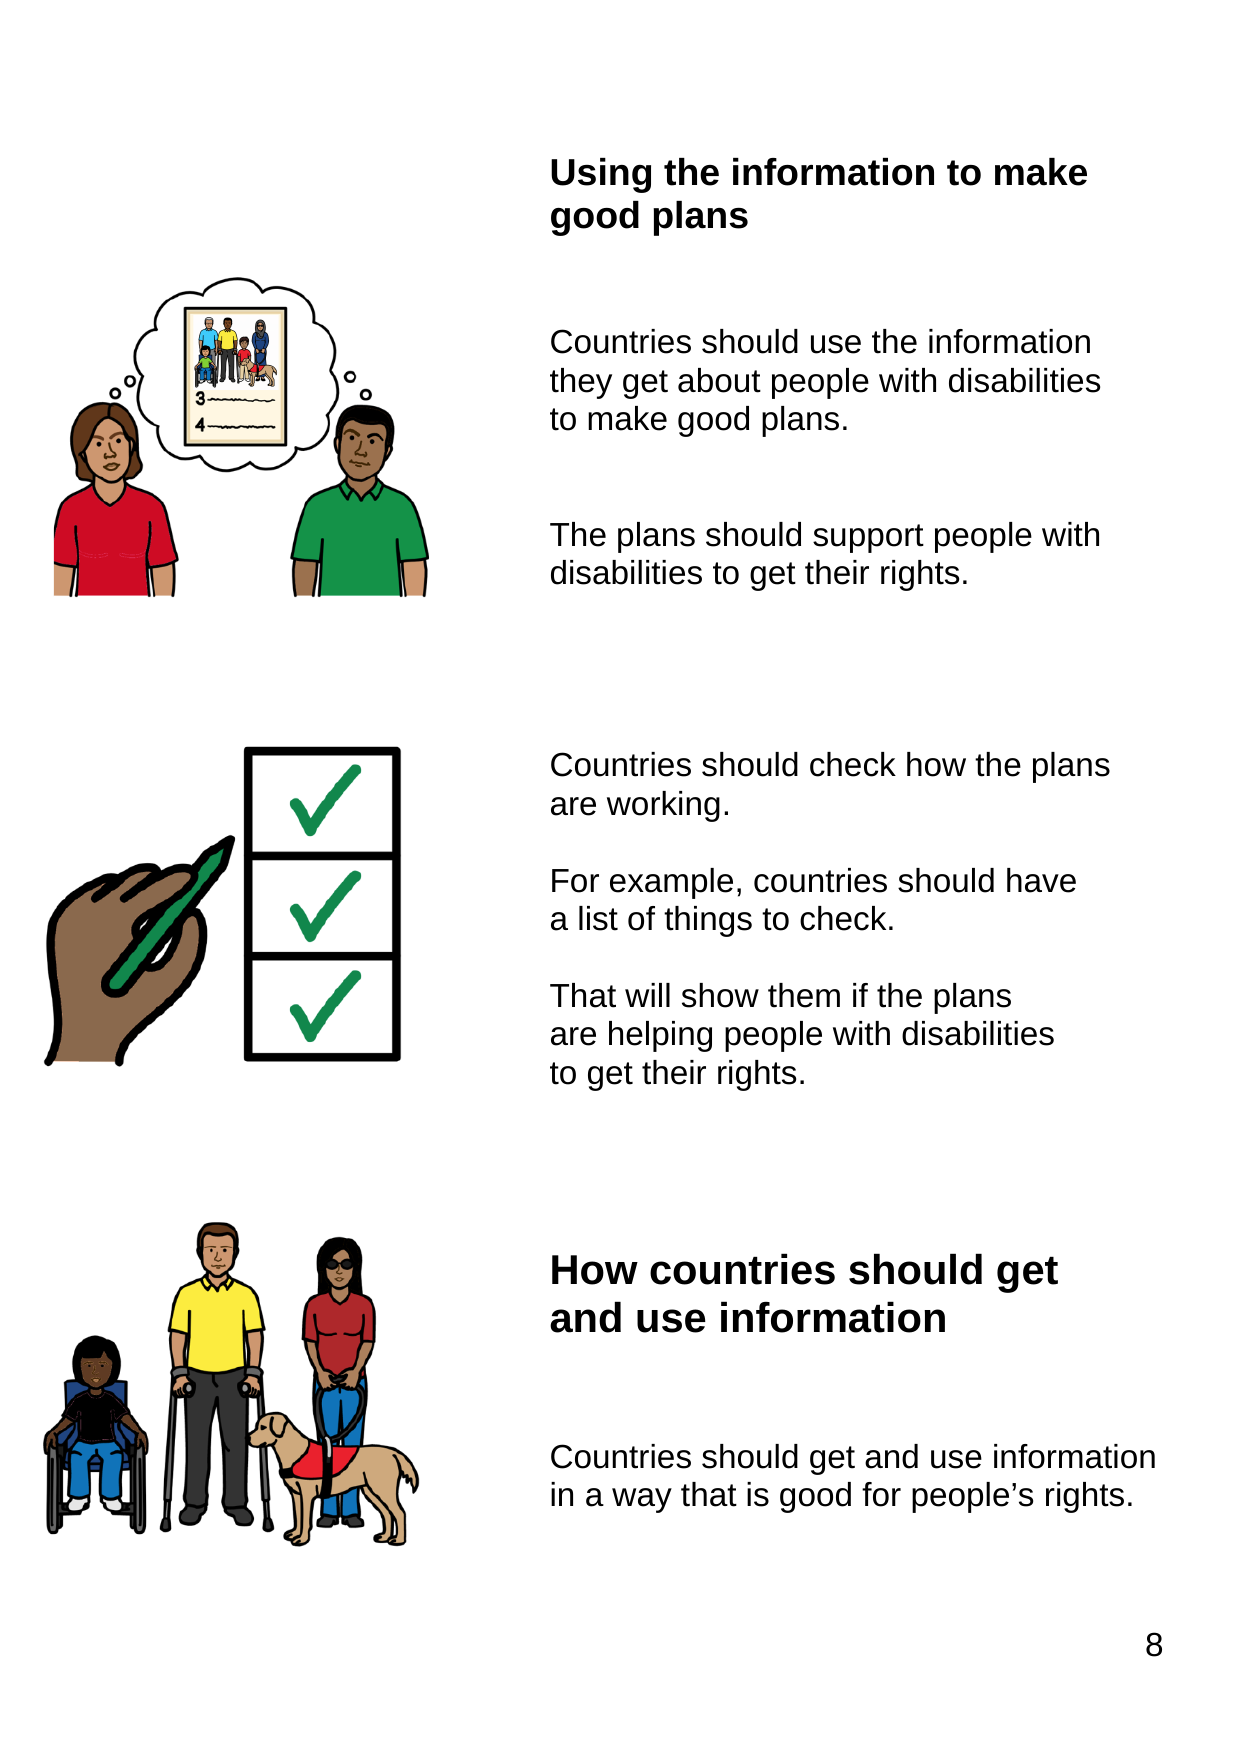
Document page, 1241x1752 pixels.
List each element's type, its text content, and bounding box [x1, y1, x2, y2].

text For example, countries should have a list of things to check. [549, 861, 1163, 937]
text How countries should get and use information [549, 1245, 1163, 1341]
text That will show them if the plans are helping people with disabilities to get their rights. [549, 976, 1163, 1091]
picture [53, 275, 430, 603]
text The plans should support people with disabilities to get their rights. [549, 515, 1163, 592]
picture [39, 738, 415, 1114]
text Countries should check how the plans are working. [549, 745, 1163, 822]
text Using the information to make good plans [549, 150, 1163, 236]
text Countries should use the information they get about people with disabilities to make good plans. [549, 322, 1163, 438]
text Countries should get and use information in a way that is good for people’s rights. [549, 1437, 1163, 1513]
picture [27, 1214, 421, 1559]
